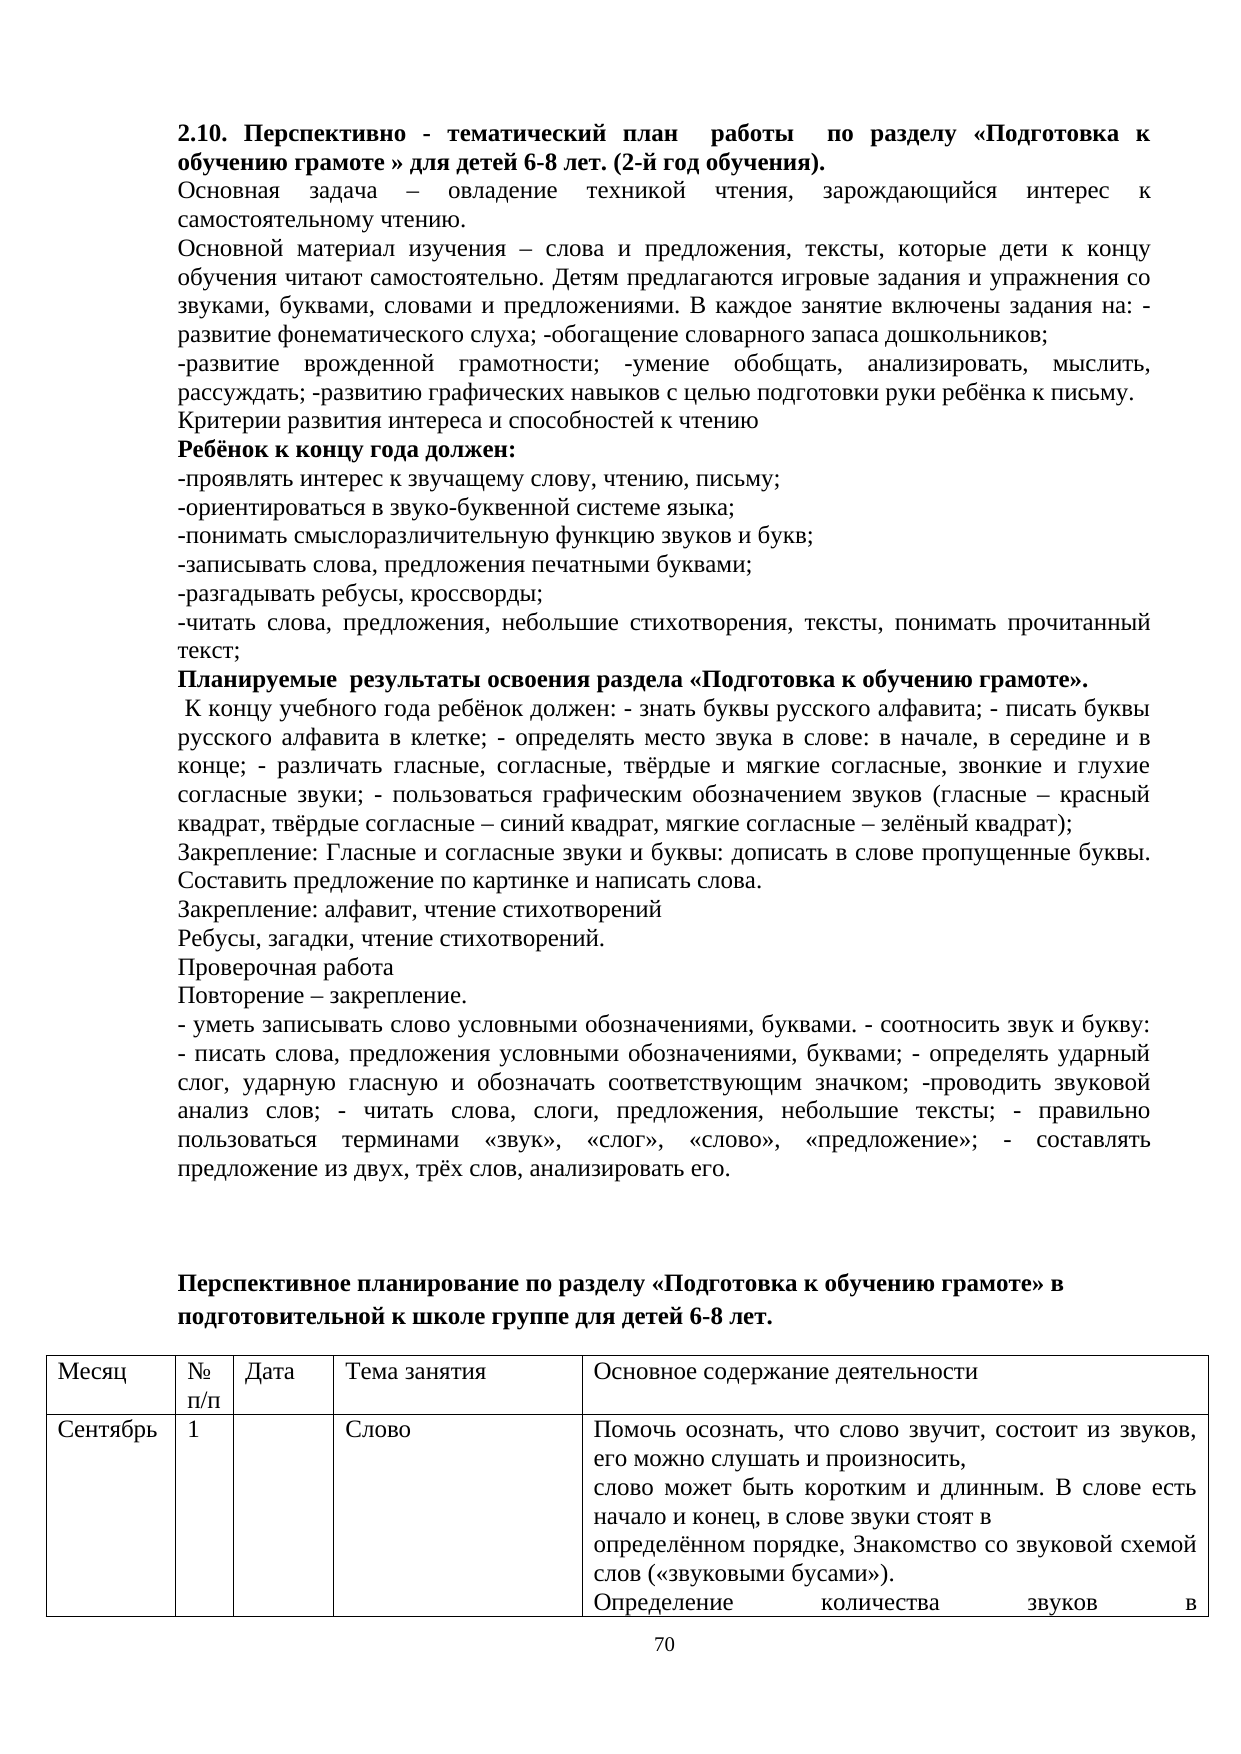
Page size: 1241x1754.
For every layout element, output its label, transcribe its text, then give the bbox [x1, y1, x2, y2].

table_header Тема занятия [334, 1356, 582, 1413]
table_header Основное содержание деятельности [583, 1356, 1208, 1413]
text Основной материал изучения – слова и предложения, тексты, которые дети к концу обучения читают самостоятельно. Детям предлагаются игровые задания и упражнения со звуками, буквами, словами и предложениями. В каждое занятие включены задания на: -развитие фонематического слуха; -обогащение словарного запаса дошкольников; [177, 233, 1152, 348]
table_cell Слово [334, 1415, 582, 1616]
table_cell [583, 1415, 1208, 1616]
table_cell Сентябрь [47, 1415, 175, 1616]
text -понимать смыслоразличительную функцию звуков и букв; [177, 521, 1152, 549]
text Ребёнок к концу года должен: [177, 434, 1152, 463]
text -развитие врожденной грамотности; -умение обобщать, анализировать, мыслить, рассуждать; -развитию графических навыков с целью подготовки руки ребёнка к письму. [177, 348, 1152, 406]
text Проверочная работа [177, 952, 1152, 981]
text -ориентироваться в звуко-буквенной системе языка; [177, 492, 1152, 521]
text Перспективное планирование по разделу «Подготовка к обучению грамоте» в подготовительной к школе группе для детей 6-8 лет. [177, 1268, 1152, 1330]
text Основная задача – овладение техникой чтения, зарождающийся интерес к самостоятельному чтению. [177, 176, 1152, 233]
table_header Месяц [47, 1356, 175, 1413]
text -разгадывать ребусы, кроссворды; [177, 578, 1152, 607]
table_header № п/п [176, 1356, 233, 1413]
table_cell [234, 1415, 333, 1616]
text Повторение – закрепление. [177, 981, 1152, 1009]
table_cell 1 [176, 1415, 233, 1616]
text -читать слова, предложения, небольшие стихотворения, тексты, понимать прочитанный текст; [177, 607, 1152, 664]
text -проявлять интерес к звучащему слову, чтению, письму; [177, 463, 1152, 492]
text Ребусы, загадки, чтение стихотворений. [177, 923, 1152, 952]
table_header Дата [234, 1356, 333, 1413]
text Критерии развития интереса и способностей к чтению [177, 406, 1152, 434]
text Закрепление: Гласные и согласные звуки и буквы: дописать в слове пропущенные буквы. Составить предложение по картинке и написать слова. [177, 837, 1152, 894]
text Закрепление: алфавит, чтение стихотворений [177, 894, 1152, 923]
text Планируемые результаты освоения раздела «Подготовка к обучению грамоте». [177, 664, 1152, 693]
text - уметь записывать слово условными обозначениями, буквами. - соотносить звук и букву: - писать слова, предложения условными обозначениями, буквами; - определять ударный слог, ударную гласную и обозначать соответствующим значком; -проводить звуковой анализ слов; - читать слова, слоги, предложения, небольшие тексты; - правильно пользоваться терминами «звук», «слог», «слово», «предложение»; - составлять предложение из двух, трёх слов, анализировать его. [177, 1009, 1152, 1182]
text К концу учебного года ребёнок должен: - знать буквы русского алфавита; - писать буквы русского алфавита в клетке; - определять место звука в слове: в начале, в середине и в конце; - различать гласные, согласные, твёрдые и мягкие согласные, звонкие и глухие согласные звуки; - пользоваться графическим обозначением звуков (гласные – красный квадрат, твёрдые согласные – синий квадрат, мягкие согласные – зелёный квадрат); [177, 693, 1152, 837]
text 2.10. Перспективно - тематический план работы по разделу «Подготовка к обучению грамоте » для детей 6-8 лет. (2-й год обучения). [177, 118, 1152, 176]
text -записывать слова, предложения печатными буквами; [177, 549, 1152, 578]
